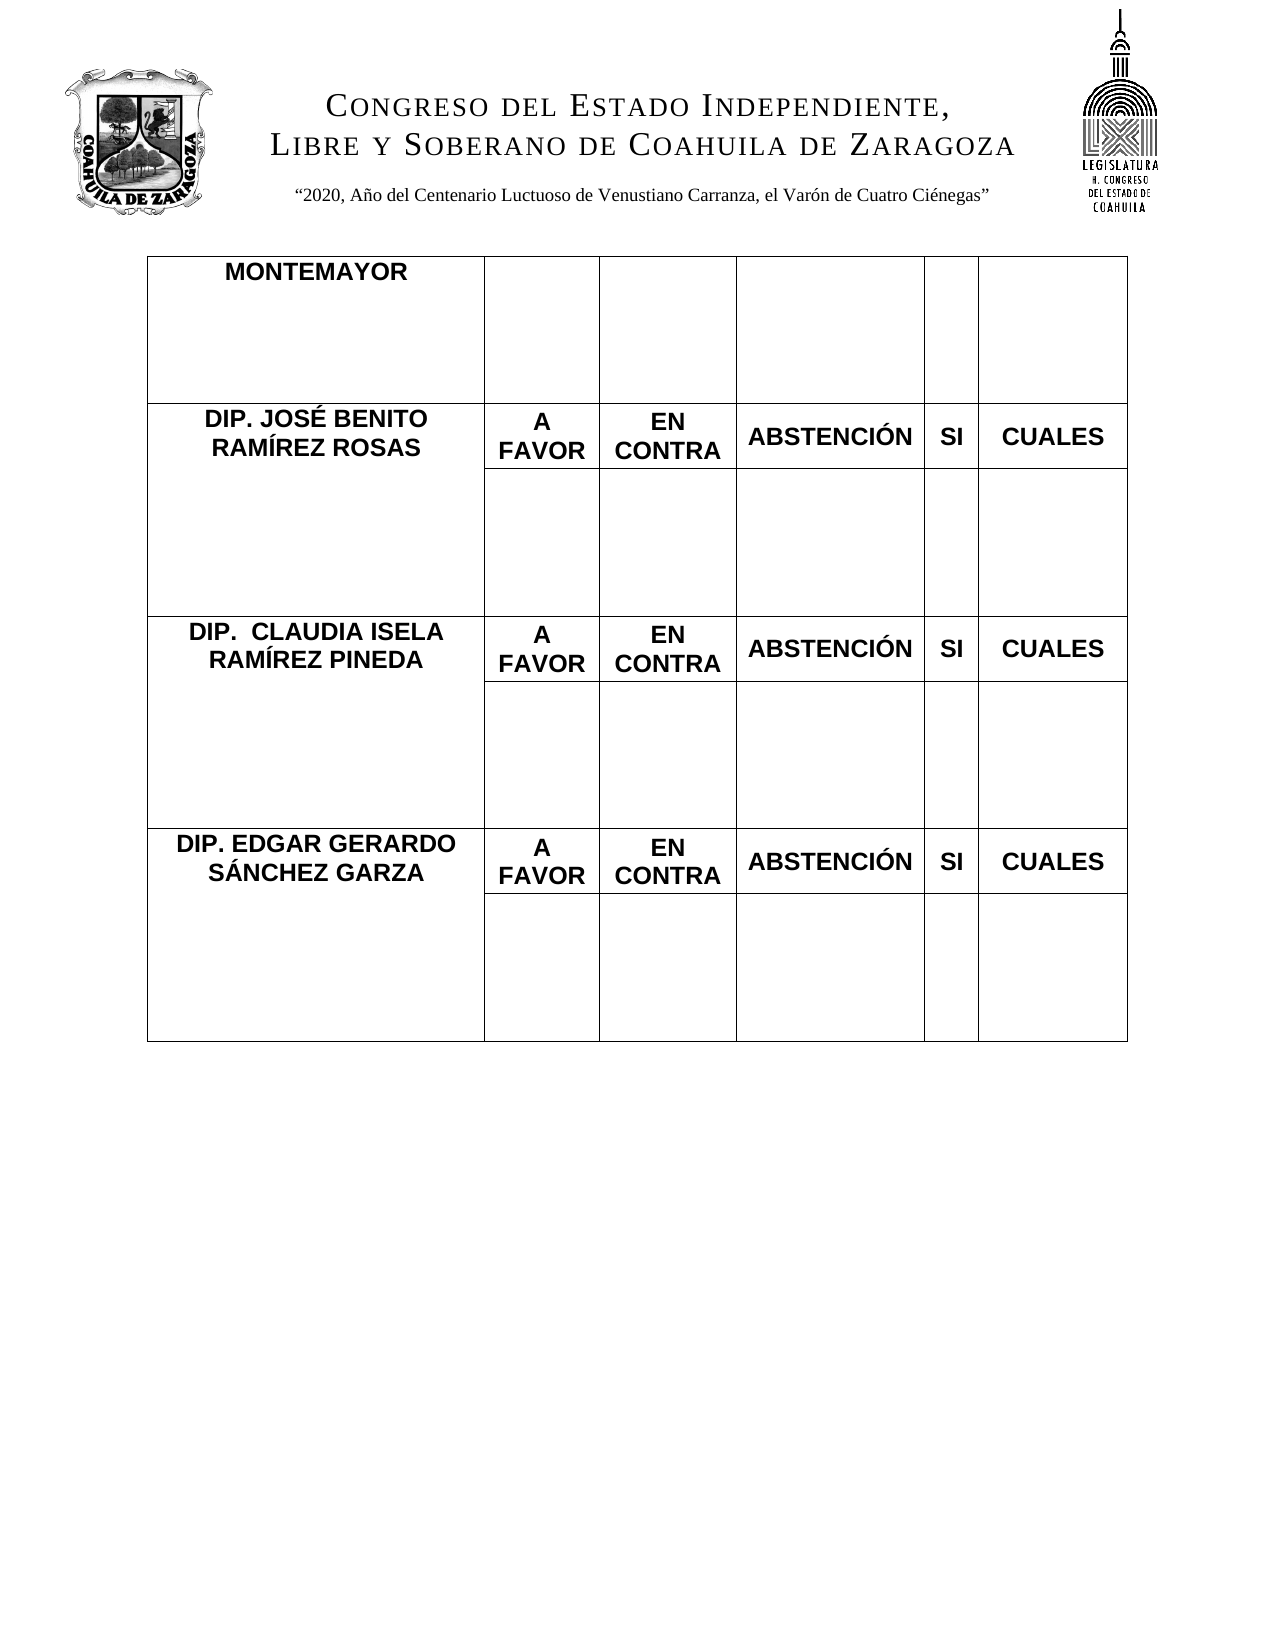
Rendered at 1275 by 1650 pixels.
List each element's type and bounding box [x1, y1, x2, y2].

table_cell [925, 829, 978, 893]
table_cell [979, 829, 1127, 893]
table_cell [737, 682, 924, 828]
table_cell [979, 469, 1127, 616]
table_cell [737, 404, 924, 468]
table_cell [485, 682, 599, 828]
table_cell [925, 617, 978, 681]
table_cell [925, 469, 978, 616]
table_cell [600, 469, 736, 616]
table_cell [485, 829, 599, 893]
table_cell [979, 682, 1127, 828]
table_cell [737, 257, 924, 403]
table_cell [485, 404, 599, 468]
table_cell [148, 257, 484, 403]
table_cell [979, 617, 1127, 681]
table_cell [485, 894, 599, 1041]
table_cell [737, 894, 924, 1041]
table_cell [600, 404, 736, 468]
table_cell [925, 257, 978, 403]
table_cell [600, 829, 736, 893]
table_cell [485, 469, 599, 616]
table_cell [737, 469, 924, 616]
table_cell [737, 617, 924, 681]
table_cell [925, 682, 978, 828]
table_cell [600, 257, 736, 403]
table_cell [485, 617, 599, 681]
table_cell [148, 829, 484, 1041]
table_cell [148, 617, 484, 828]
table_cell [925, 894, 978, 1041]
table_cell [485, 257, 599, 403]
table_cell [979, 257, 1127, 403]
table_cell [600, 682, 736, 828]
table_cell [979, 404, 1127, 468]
picture [64, 69, 213, 215]
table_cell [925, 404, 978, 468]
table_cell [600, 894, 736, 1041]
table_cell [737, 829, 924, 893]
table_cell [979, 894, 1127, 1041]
picture [1083, 9, 1158, 212]
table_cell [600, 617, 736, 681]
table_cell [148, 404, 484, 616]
